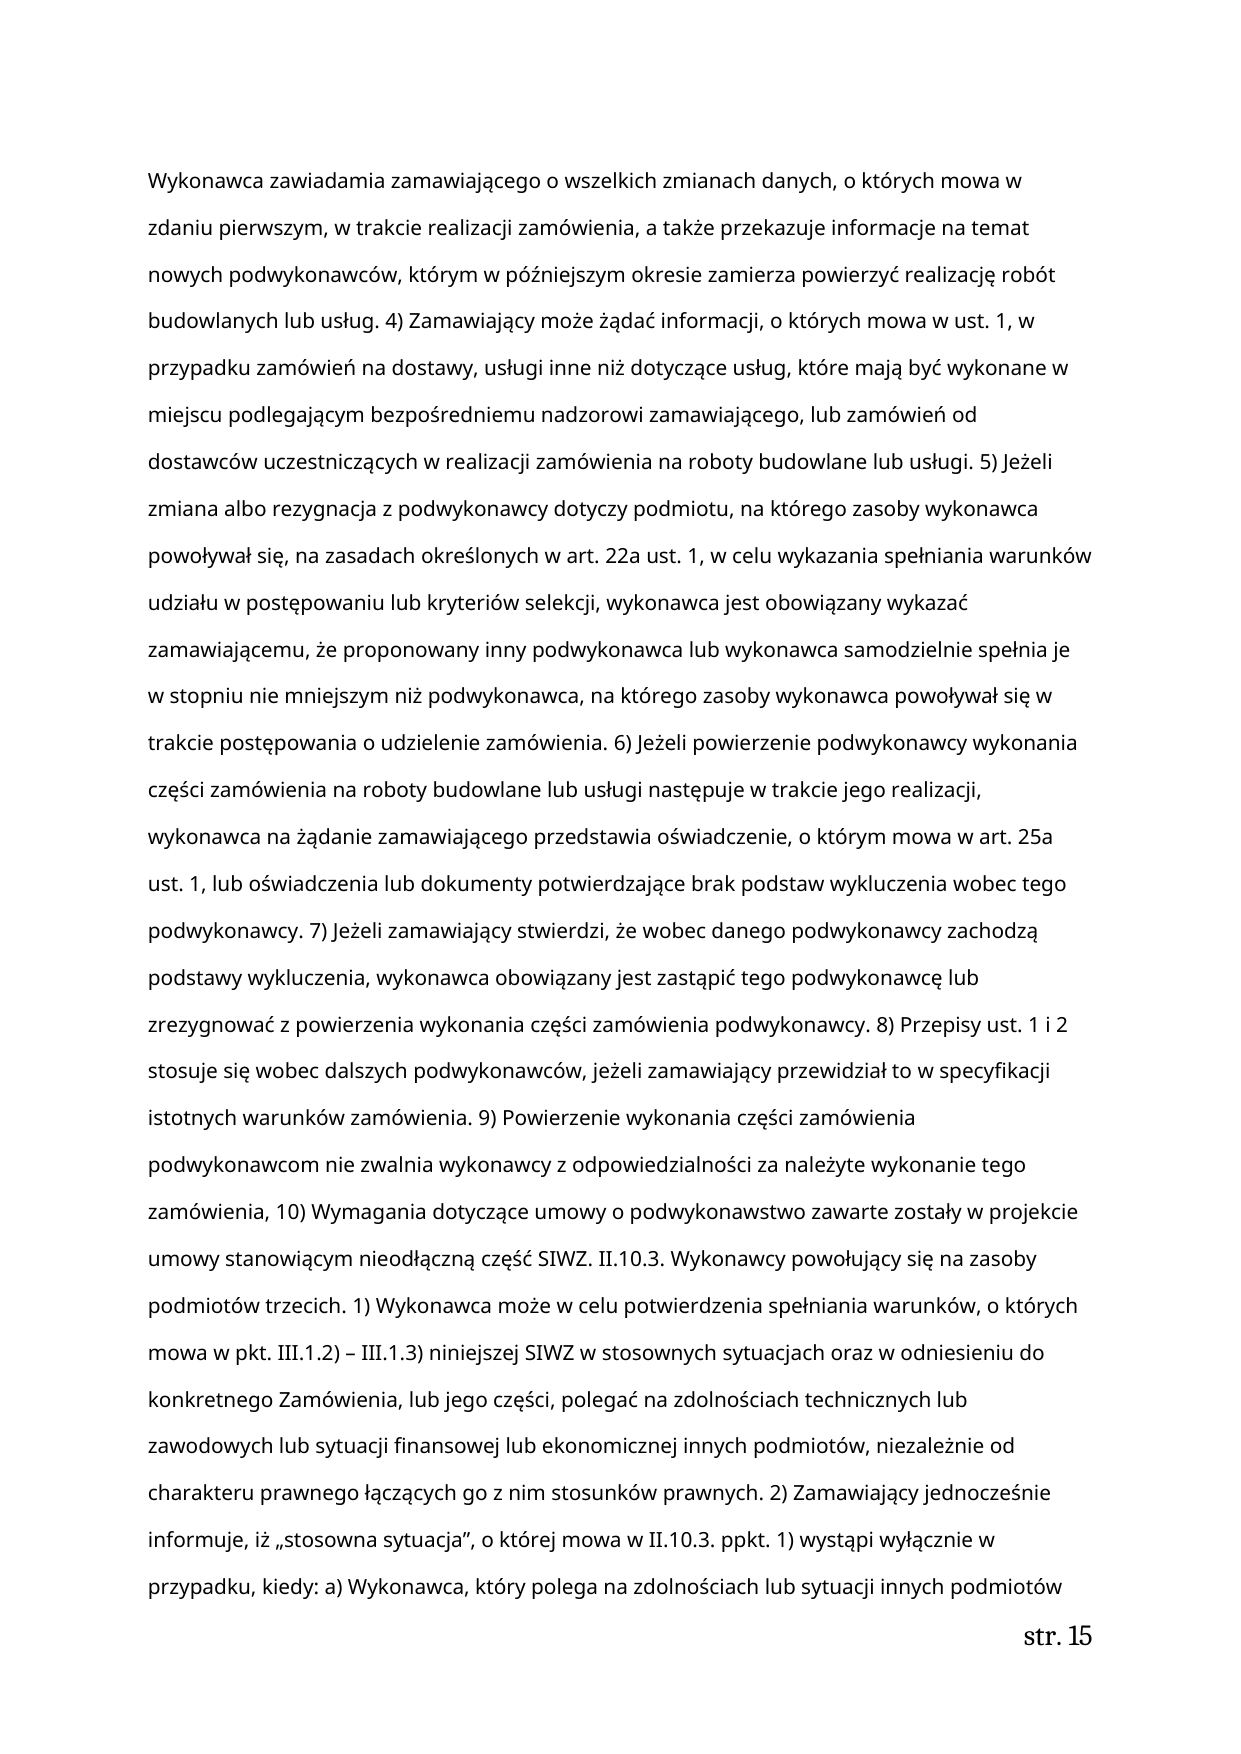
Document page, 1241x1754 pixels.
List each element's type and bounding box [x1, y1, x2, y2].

text [148, 148, 1093, 1601]
